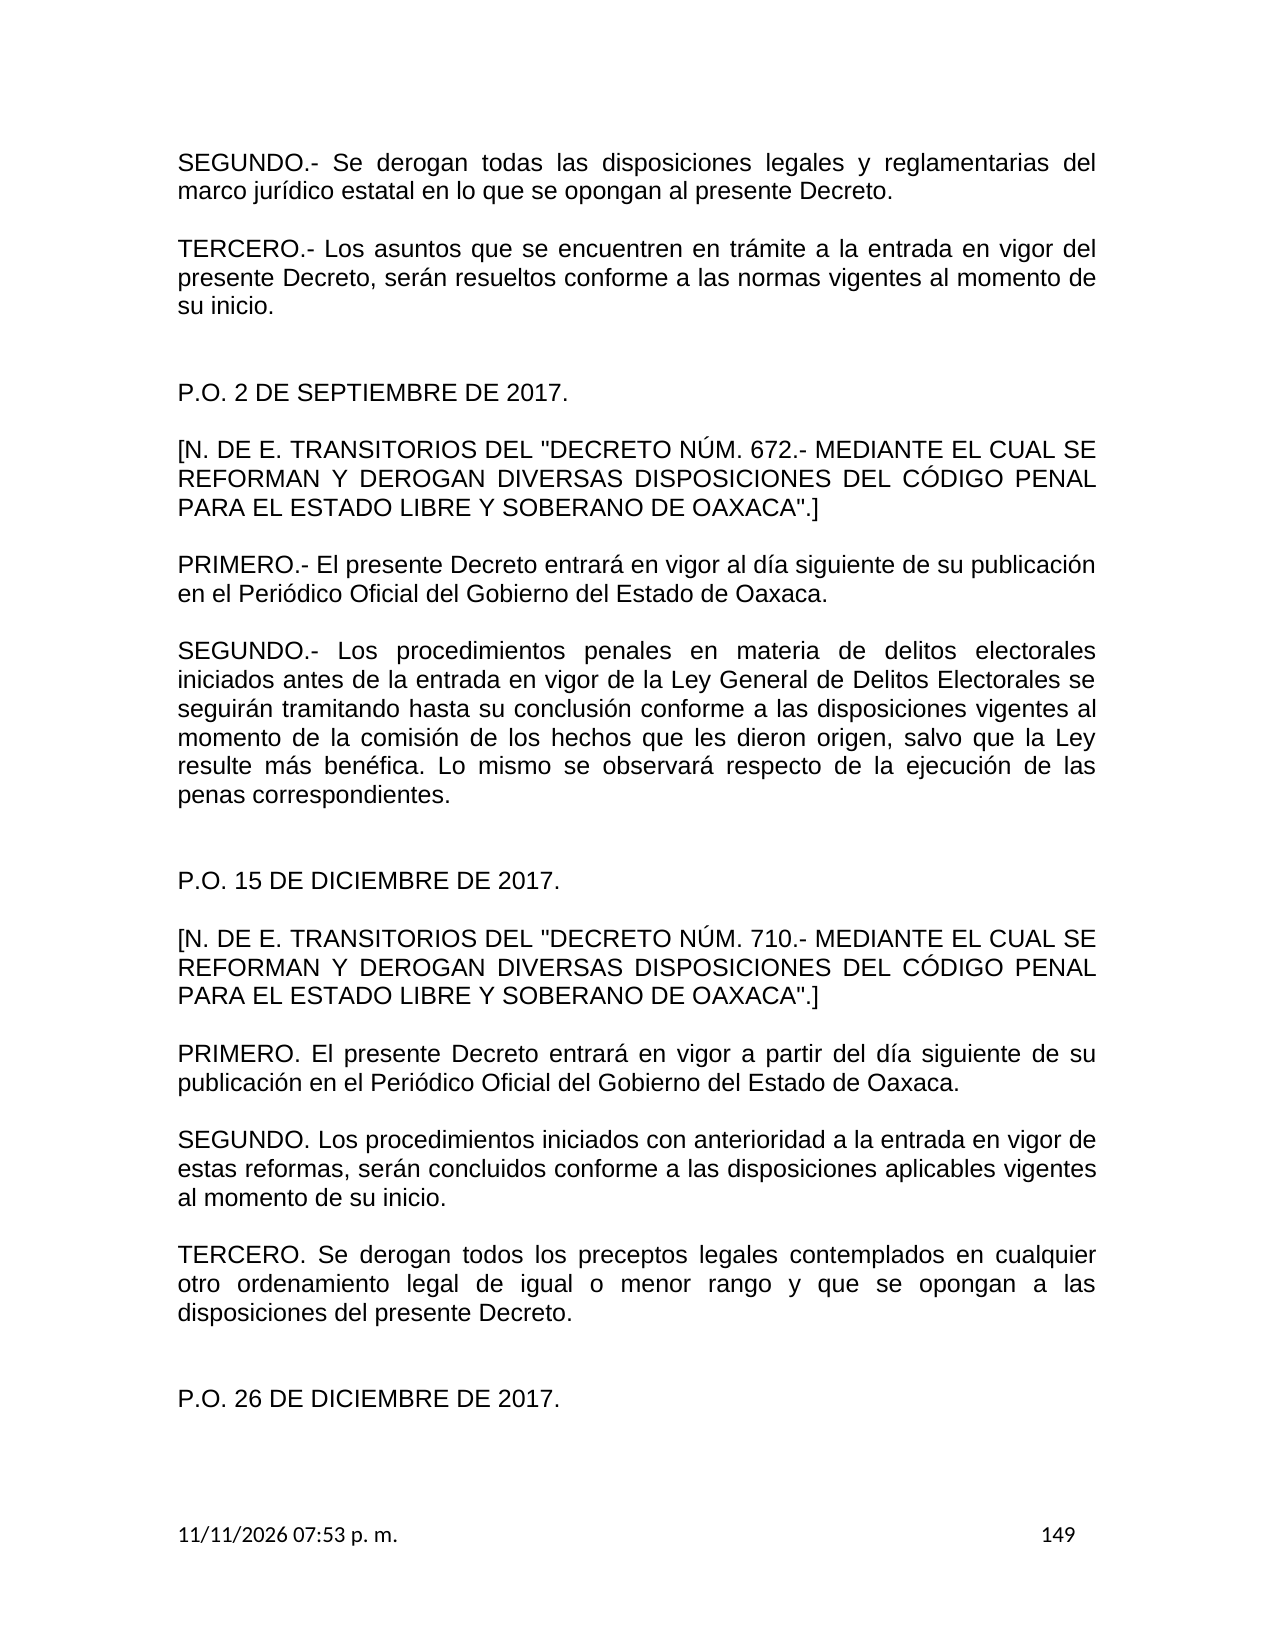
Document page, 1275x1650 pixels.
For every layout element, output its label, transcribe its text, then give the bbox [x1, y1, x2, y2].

text SEGUNDO.- Los procedimientos penales en materia de delitos electorales iniciados antes de la entrada en vigor de la Ley General de Delitos Electorales se seguirán tramitando hasta su conclusión conforme a las disposiciones vigentes al momento de la comisión de los hechos que les dieron origen, salvo que la Ley resulte más benéfica. Lo mismo se observará respecto de la ejecución de las penas correspondientes. [177, 636, 1098, 809]
text P.O. 15 DE DICIEMBRE DE 2017. [177, 866, 1098, 895]
text [N. DE E. TRANSITORIOS DEL "DECRETO NÚM. 710.- MEDIANTE EL CUAL SE REFORMAN Y DEROGAN DIVERSAS DISPOSICIONES DEL CÓDIGO PENAL PARA EL ESTADO LIBRE Y SOBERANO DE OAXACA".] [177, 924, 1098, 1010]
text [N. DE E. TRANSITORIOS DEL "DECRETO NÚM. 672.- MEDIANTE EL CUAL SE REFORMAN Y DEROGAN DIVERSAS DISPOSICIONES DEL CÓDIGO PENAL PARA EL ESTADO LIBRE Y SOBERANO DE OAXACA".] [177, 435, 1098, 521]
text PRIMERO. El presente Decreto entrará en vigor a partir del día siguiente de su publicación en el Periódico Oficial del Gobierno del Estado de Oaxaca. [177, 1039, 1098, 1096]
text SEGUNDO.- Se derogan todas las disposiciones legales y reglamentarias del marco jurídico estatal en lo que se opongan al presente Decreto. [177, 148, 1098, 205]
text PRIMERO.- El presente Decreto entrará en vigor al día siguiente de su publicación en el Periódico Oficial del Gobierno del Estado de Oaxaca. [177, 550, 1098, 608]
text P.O. 2 DE SEPTIEMBRE DE 2017. [177, 378, 1098, 406]
text TERCERO. Se derogan todos los preceptos legales contemplados en cualquier otro ordenamiento legal de igual o menor rango y que se opongan a las disposiciones del presente Decreto. [177, 1240, 1098, 1326]
text TERCERO.- Los asuntos que se encuentren en trámite a la entrada en vigor del presente Decreto, serán resueltos conforme a las normas vigentes al momento de su inicio. [177, 234, 1098, 320]
text P.O. 26 DE DICIEMBRE DE 2017. [177, 1384, 1098, 1413]
text SEGUNDO. Los procedimientos iniciados con anterioridad a la entrada en vigor de estas reformas, serán concluidos conforme a las disposiciones aplicables vigentes al momento de su inicio. [177, 1125, 1098, 1211]
